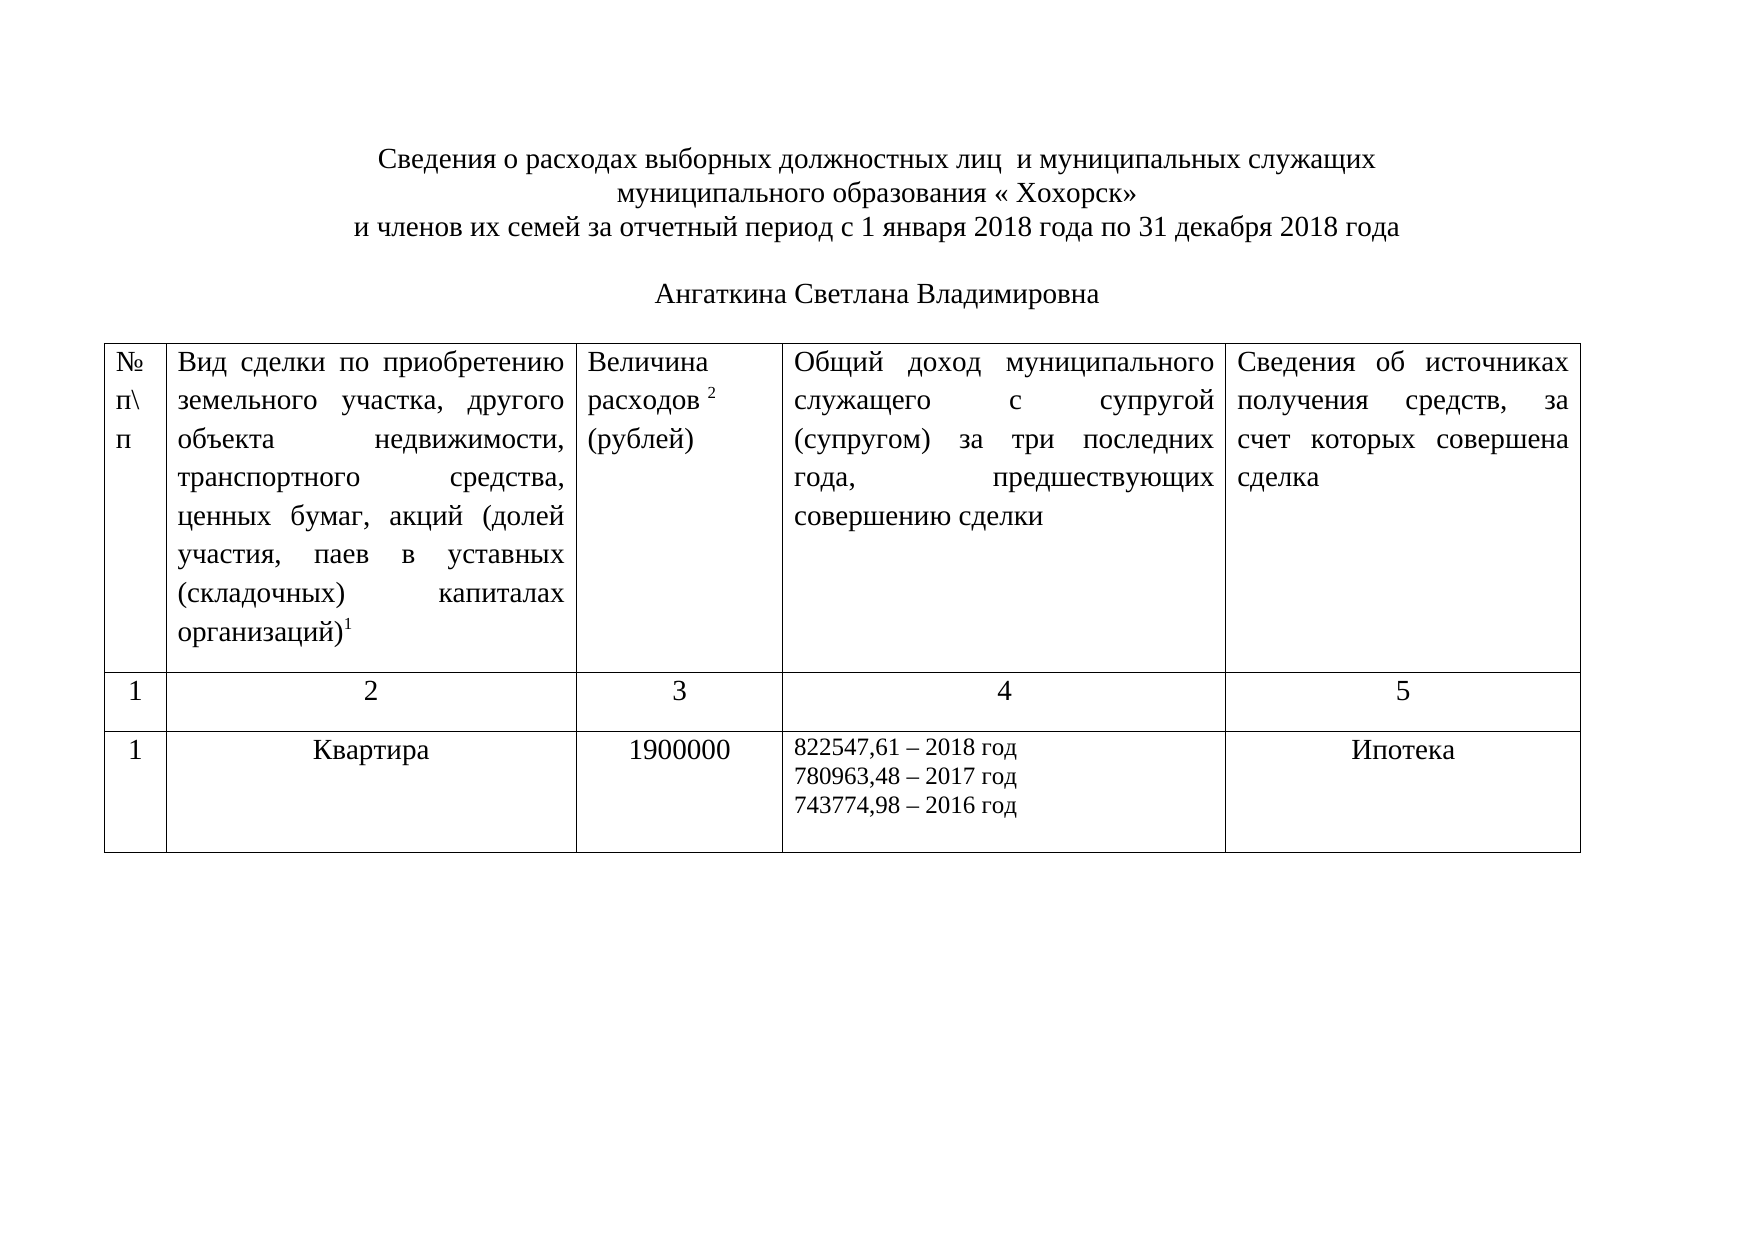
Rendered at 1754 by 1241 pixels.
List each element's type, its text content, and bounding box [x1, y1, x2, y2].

table_cell 822547,61 – 2018 год 780963,48 – 2017 год 743774,98 – 2016 год [783, 732, 1225, 852]
text Ангаткина Светлана Владимировна [118, 276, 1636, 309]
table_cell Квартира [167, 732, 576, 852]
text муниципального образования « Хохорск» [118, 175, 1636, 209]
table_cell 1900000 [577, 732, 782, 852]
table_cell Ипотека [1226, 732, 1580, 852]
table_header Величина расходов 2 (рублей) [577, 344, 782, 672]
table_header № п\п [105, 344, 166, 672]
table_cell 5 [1226, 673, 1580, 731]
table_cell 1 [105, 673, 166, 731]
table_header Вид сделки по приобретению земельного участка, другого объекта недвижимости, транспортного средства, ценных бумаг, акций (долей участия, паев в уставных (складочных) капиталах организаций)1 [167, 344, 576, 672]
table_cell 3 [577, 673, 782, 731]
table_cell 4 [783, 673, 1225, 731]
table_cell 2 [167, 673, 576, 731]
text Сведения о расходах выборных должностных лиц и муниципальных служащих [118, 142, 1636, 175]
text и членов их семей за отчетный период с 1 января 2018 года по 31 декабря 2018 года [118, 209, 1636, 242]
table_header Сведения об источниках получения средств, за счет которых совершена сделка [1226, 344, 1580, 672]
table_cell 1 [105, 732, 166, 852]
table_header Общий доход муниципального служащего с супругой (супругом) за три последних года, предшествующих совершению сделки [783, 344, 1225, 672]
